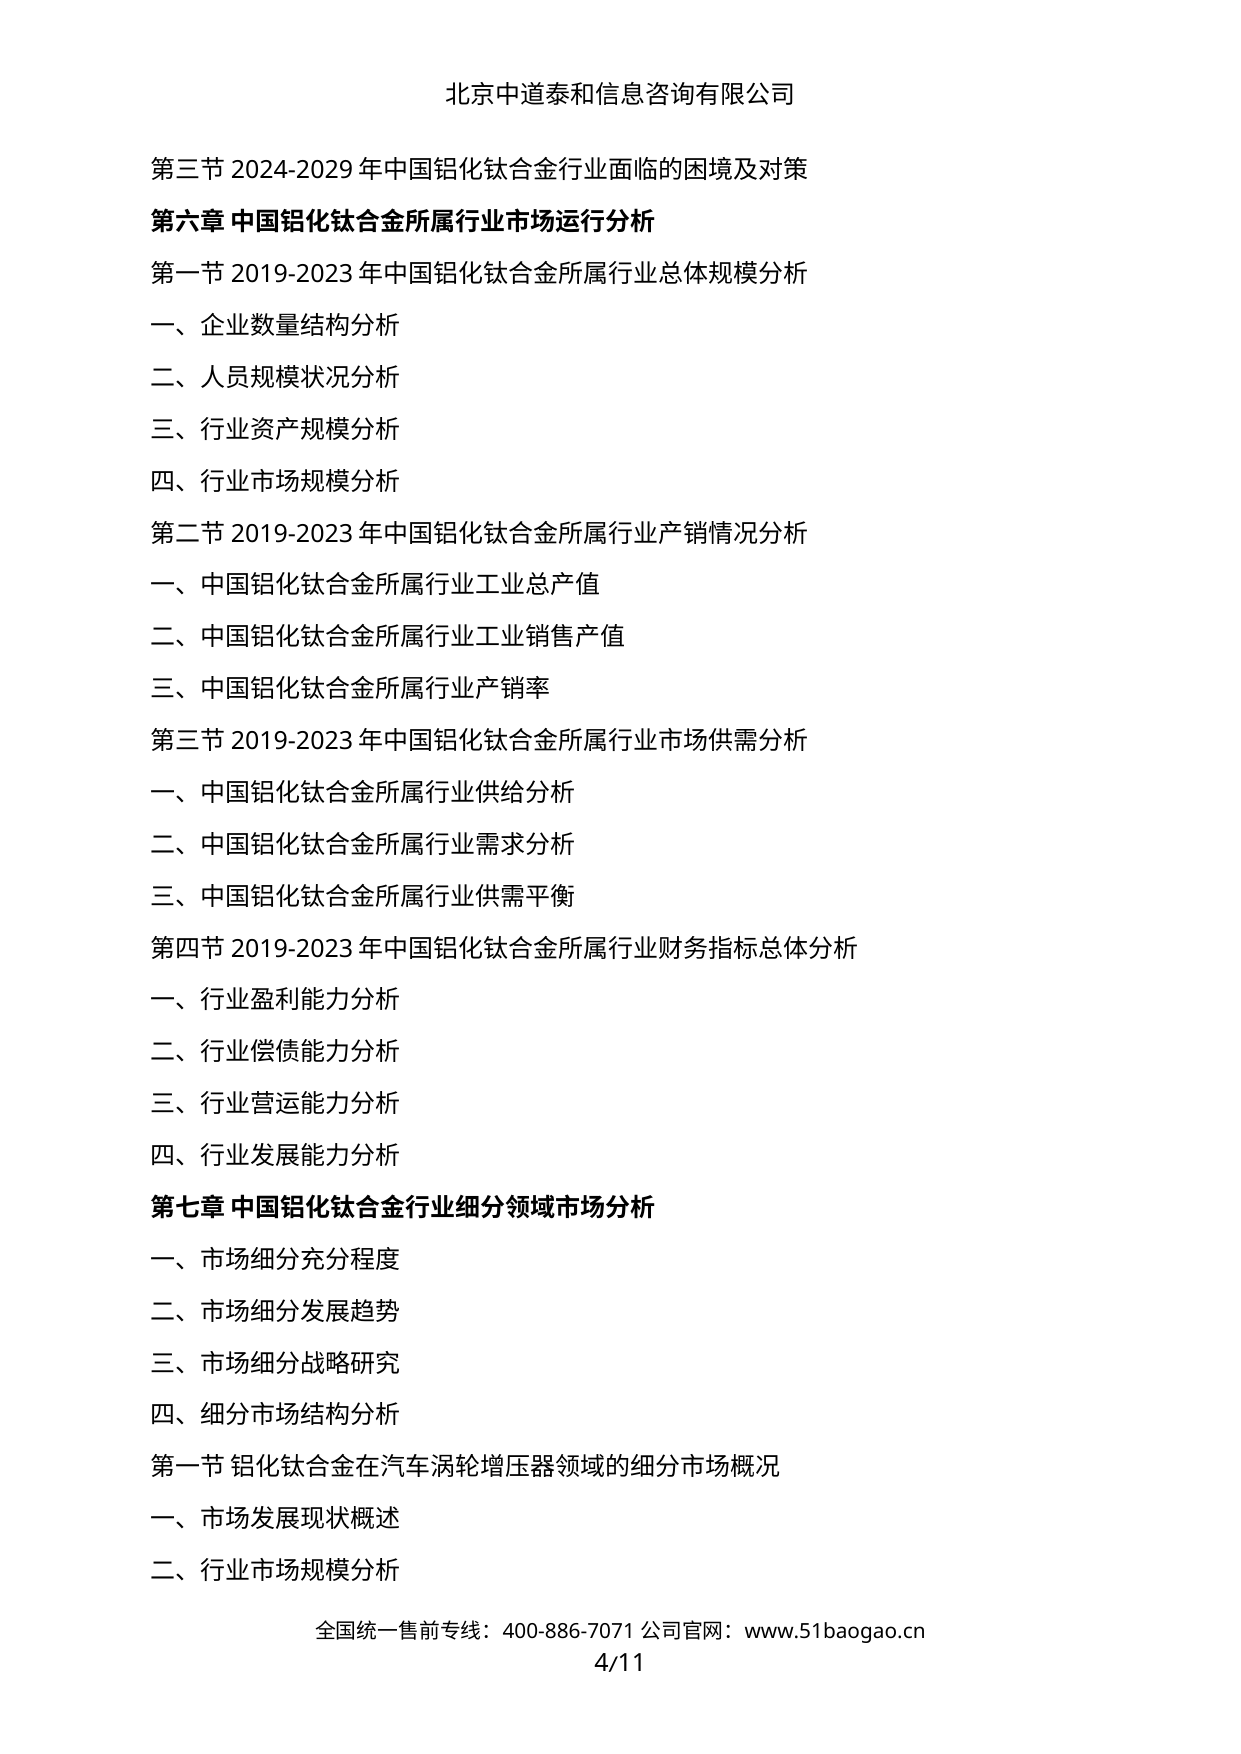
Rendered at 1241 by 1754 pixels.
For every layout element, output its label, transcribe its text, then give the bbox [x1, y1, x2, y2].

text 第一节 2019-2023年中国铝化钛合金所属行业总体规模分析 [150, 254, 1090, 290]
text 三、中国铝化钛合金所属行业供需平衡 [150, 876, 1090, 912]
text 二、人员规模状况分析 [150, 357, 1090, 394]
text 二、行业偿债能力分析 [150, 1032, 1090, 1068]
text 一、市场细分充分程度 [150, 1239, 1090, 1276]
text 一、行业盈利能力分析 [150, 980, 1090, 1016]
text 一、企业数量结构分析 [150, 306, 1090, 342]
text 四、行业市场规模分析 [150, 461, 1090, 497]
text 二、中国铝化钛合金所属行业需求分析 [150, 824, 1090, 861]
text 二、中国铝化钛合金所属行业工业销售产值 [150, 617, 1090, 653]
text 一、中国铝化钛合金所属行业供给分析 [150, 772, 1090, 809]
text 三、行业资产规模分析 [150, 409, 1090, 446]
text 三、市场细分战略研究 [150, 1343, 1090, 1379]
text 第一节 铝化钛合金在汽车涡轮增压器领域的细分市场概况 [150, 1447, 1090, 1483]
text 三、行业营运能力分析 [150, 1084, 1090, 1120]
text 第四节 2019-2023年中国铝化钛合金所属行业财务指标总体分析 [150, 928, 1090, 964]
text 第三节 2024-2029年中国铝化钛合金行业面临的困境及对策 [150, 150, 1090, 186]
text 第六章 中国铝化钛合金所属行业市场运行分析 [150, 202, 1090, 238]
text 第二节 2019-2023年中国铝化钛合金所属行业产销情况分析 [150, 513, 1090, 549]
text 第七章 中国铝化钛合金行业细分领域市场分析 [150, 1187, 1090, 1224]
text 三、中国铝化钛合金所属行业产销率 [150, 669, 1090, 705]
text 二、行业市场规模分析 [150, 1551, 1090, 1587]
text 四、行业发展能力分析 [150, 1136, 1090, 1172]
text 第三节 2019-2023年中国铝化钛合金所属行业市场供需分析 [150, 721, 1090, 757]
text 二、市场细分发展趋势 [150, 1291, 1090, 1327]
text 一、中国铝化钛合金所属行业工业总产值 [150, 565, 1090, 601]
text 一、市场发展现状概述 [150, 1499, 1090, 1535]
text 四、细分市场结构分析 [150, 1395, 1090, 1431]
